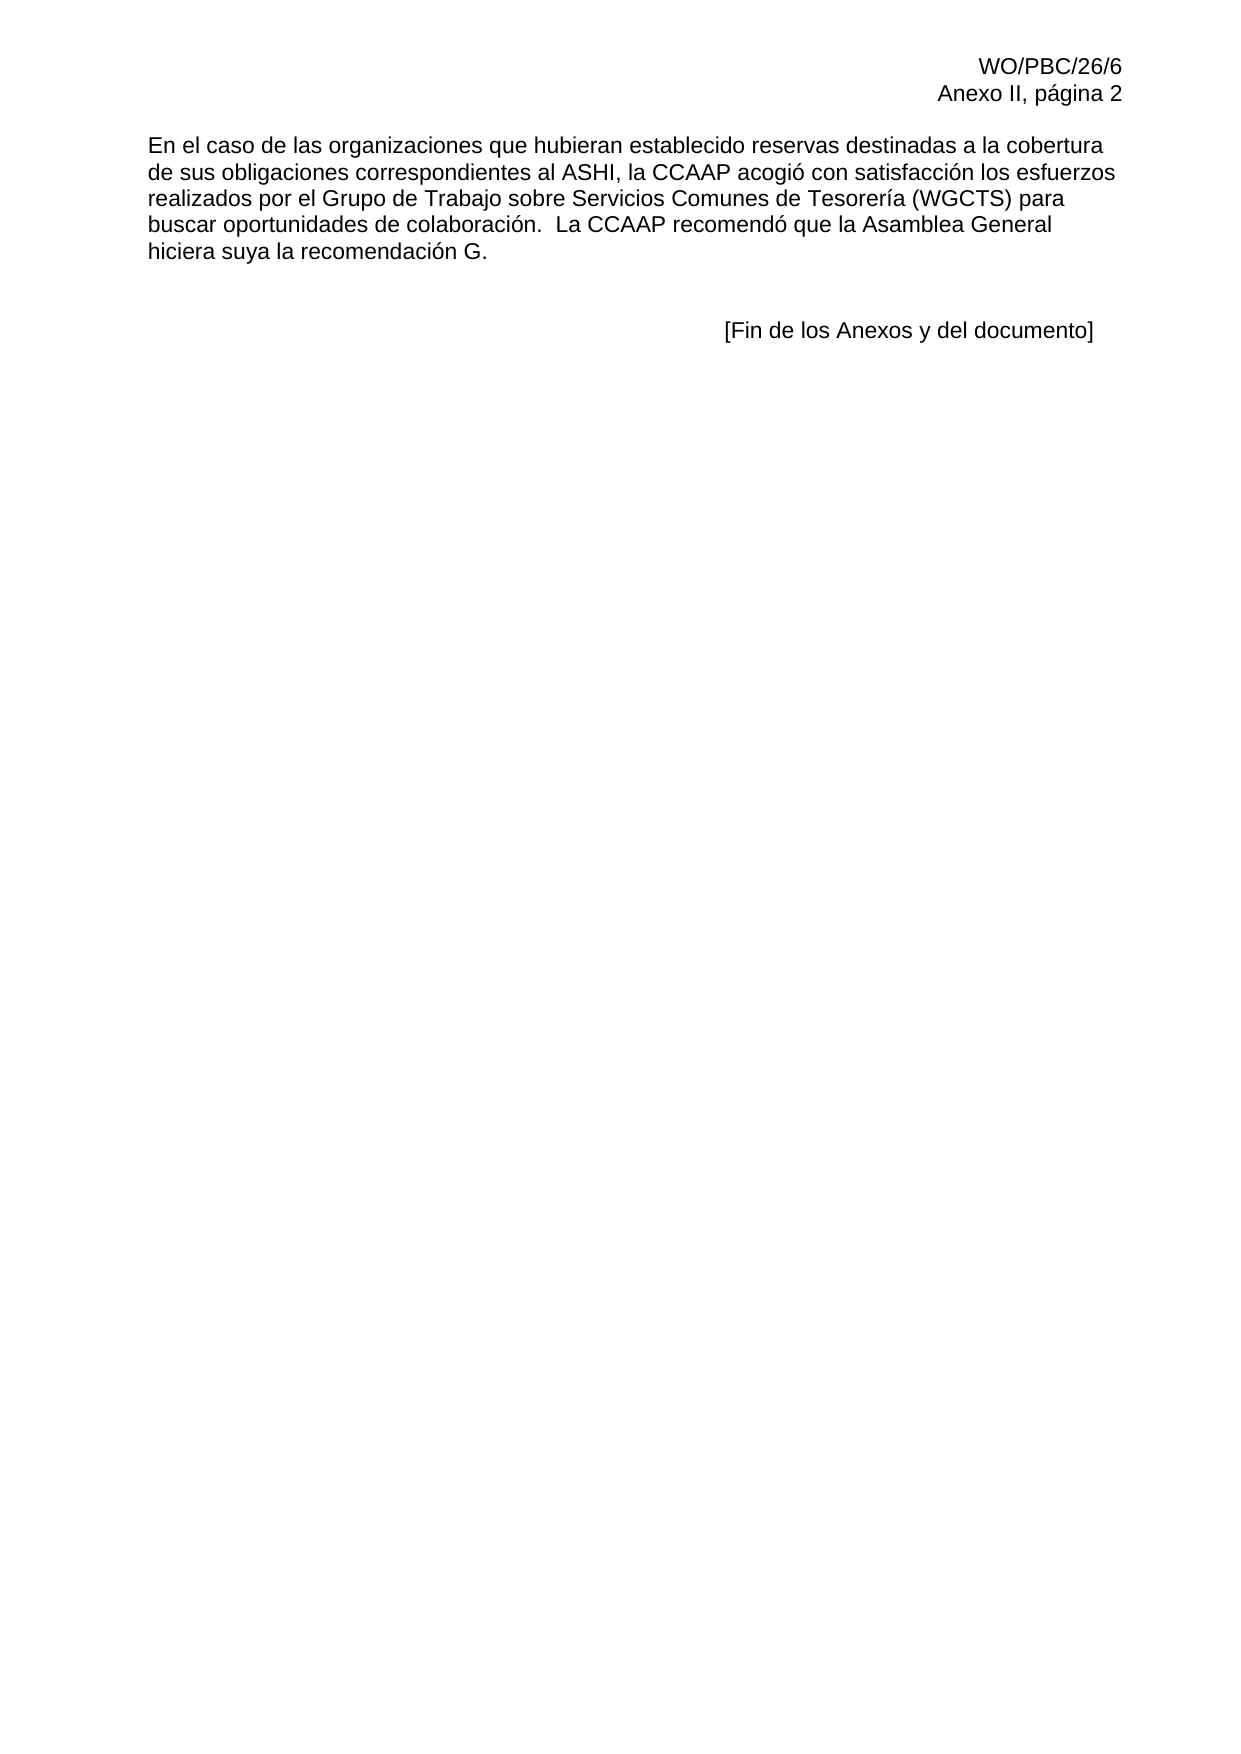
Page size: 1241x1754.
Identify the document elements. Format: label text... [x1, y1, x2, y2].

text En el caso de las organizaciones que hubieran establecido reservas destinadas a la cobertura de sus obligaciones correspondientes al ASHI, la CCAAP acogió con satisfacción los esfuerzos realizados por el Grupo de Trabajo sobre Servicios Comunes de Tesorería (WGCTS) para buscar oportunidades de colaboración. La CCAAP recomendó que la Asamblea General hiciera suya la recomendación G. [148, 132, 1122, 264]
text [Fin de los Anexos y del documento] [724, 317, 1122, 343]
